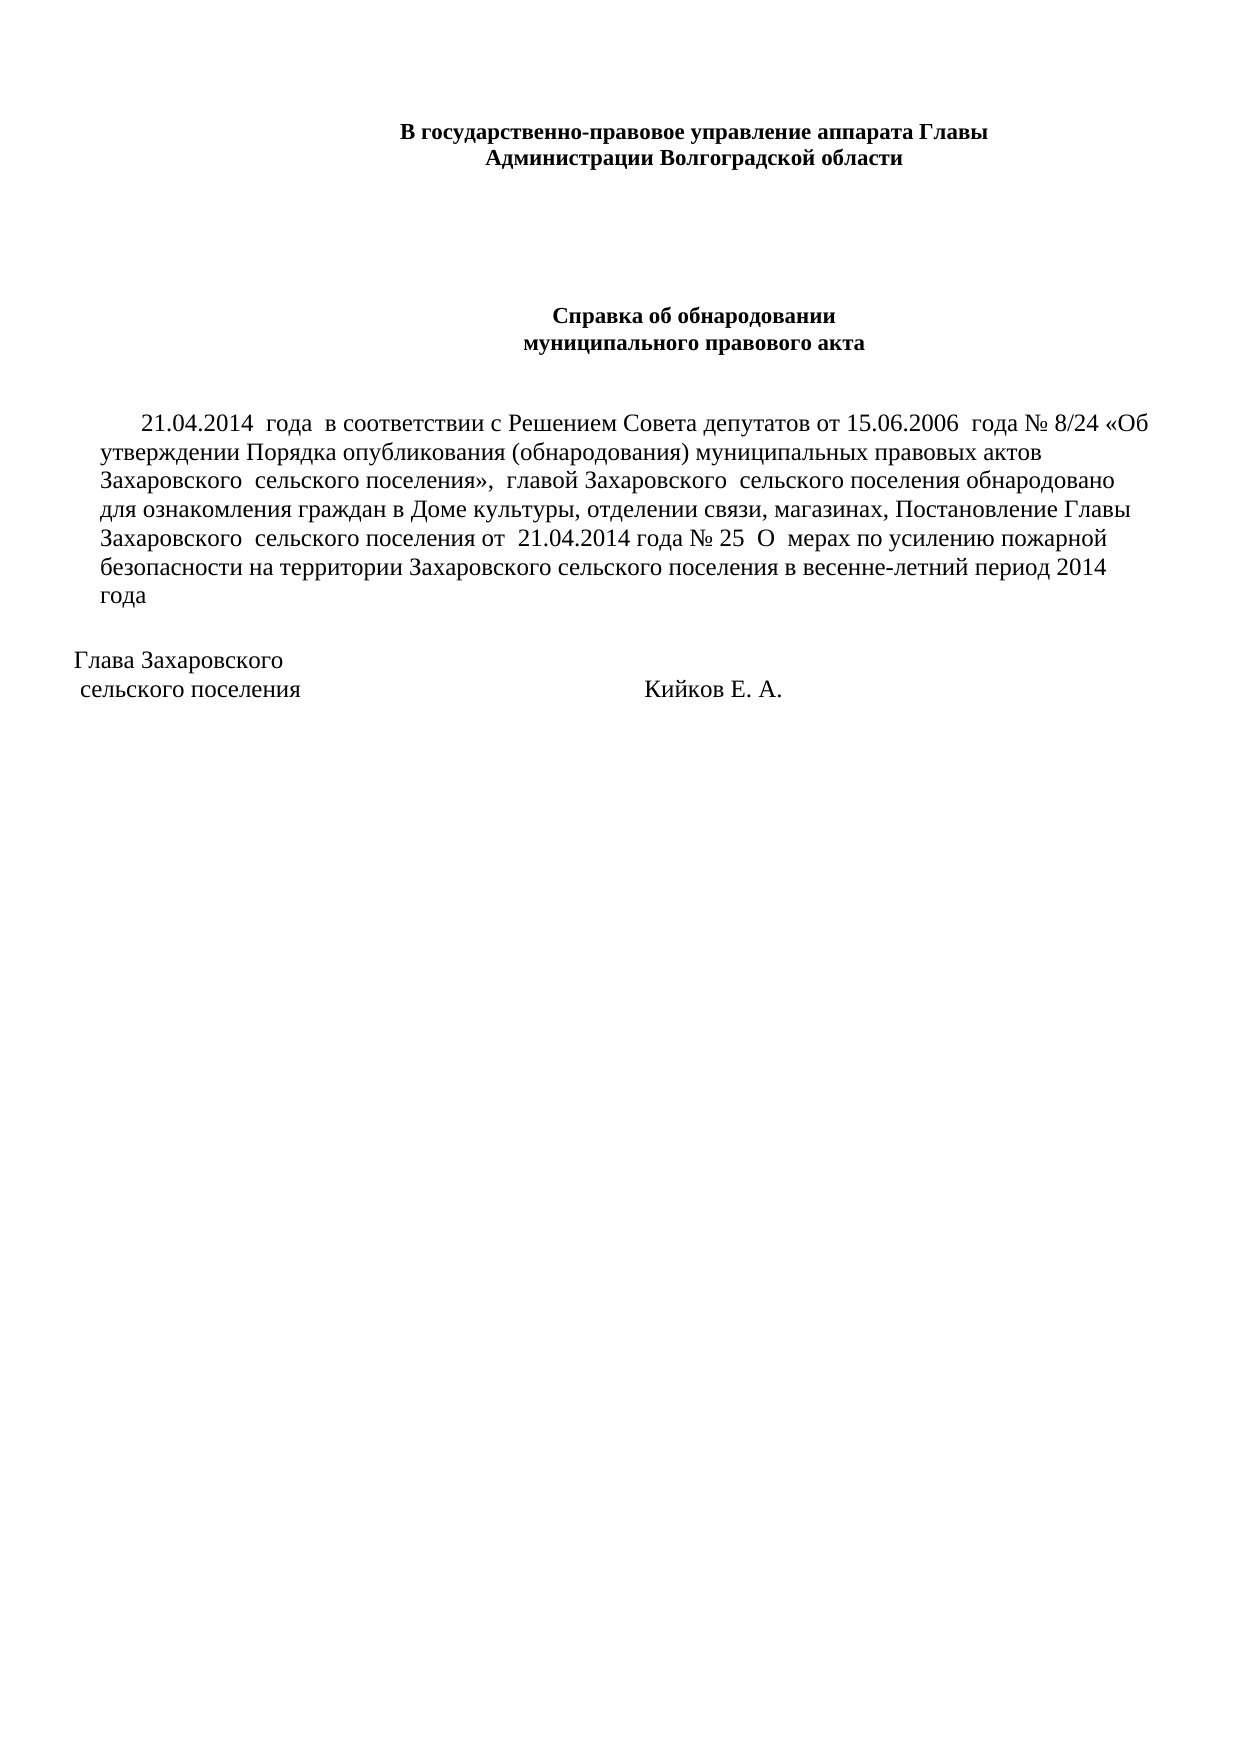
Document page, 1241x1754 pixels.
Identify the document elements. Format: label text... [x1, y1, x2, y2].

table_header 21.04.2014 года в соответствии с Решением Совета депутатов от 15.06.2006 года № 8/24 «Об утверждении Порядка опубликования (обнародования) муниципальных правовых актов Захаровского сельского поселения», главой Захаровского сельского поселения обнародовано для ознакомления граждан в Доме культуры, отделении связи, магазинах, Постановление Главы Захаровского сельского поселения от 21.04.2014 года № 25 О мерах по усилению пожарной безопасности на территории Захаровского сельского поселения в весенне-летний период 2014 года [89, 408, 1163, 645]
text В государственно-правовое управление аппарата Главы Администрации Волгоградской области [236, 118, 1152, 171]
text Глава Захаровского [74, 645, 1152, 674]
text Справка об обнародовании [236, 303, 1152, 329]
text муниципального правового акта [236, 329, 1152, 355]
text сельского поселения Кийков Е. А. [74, 674, 1152, 702]
